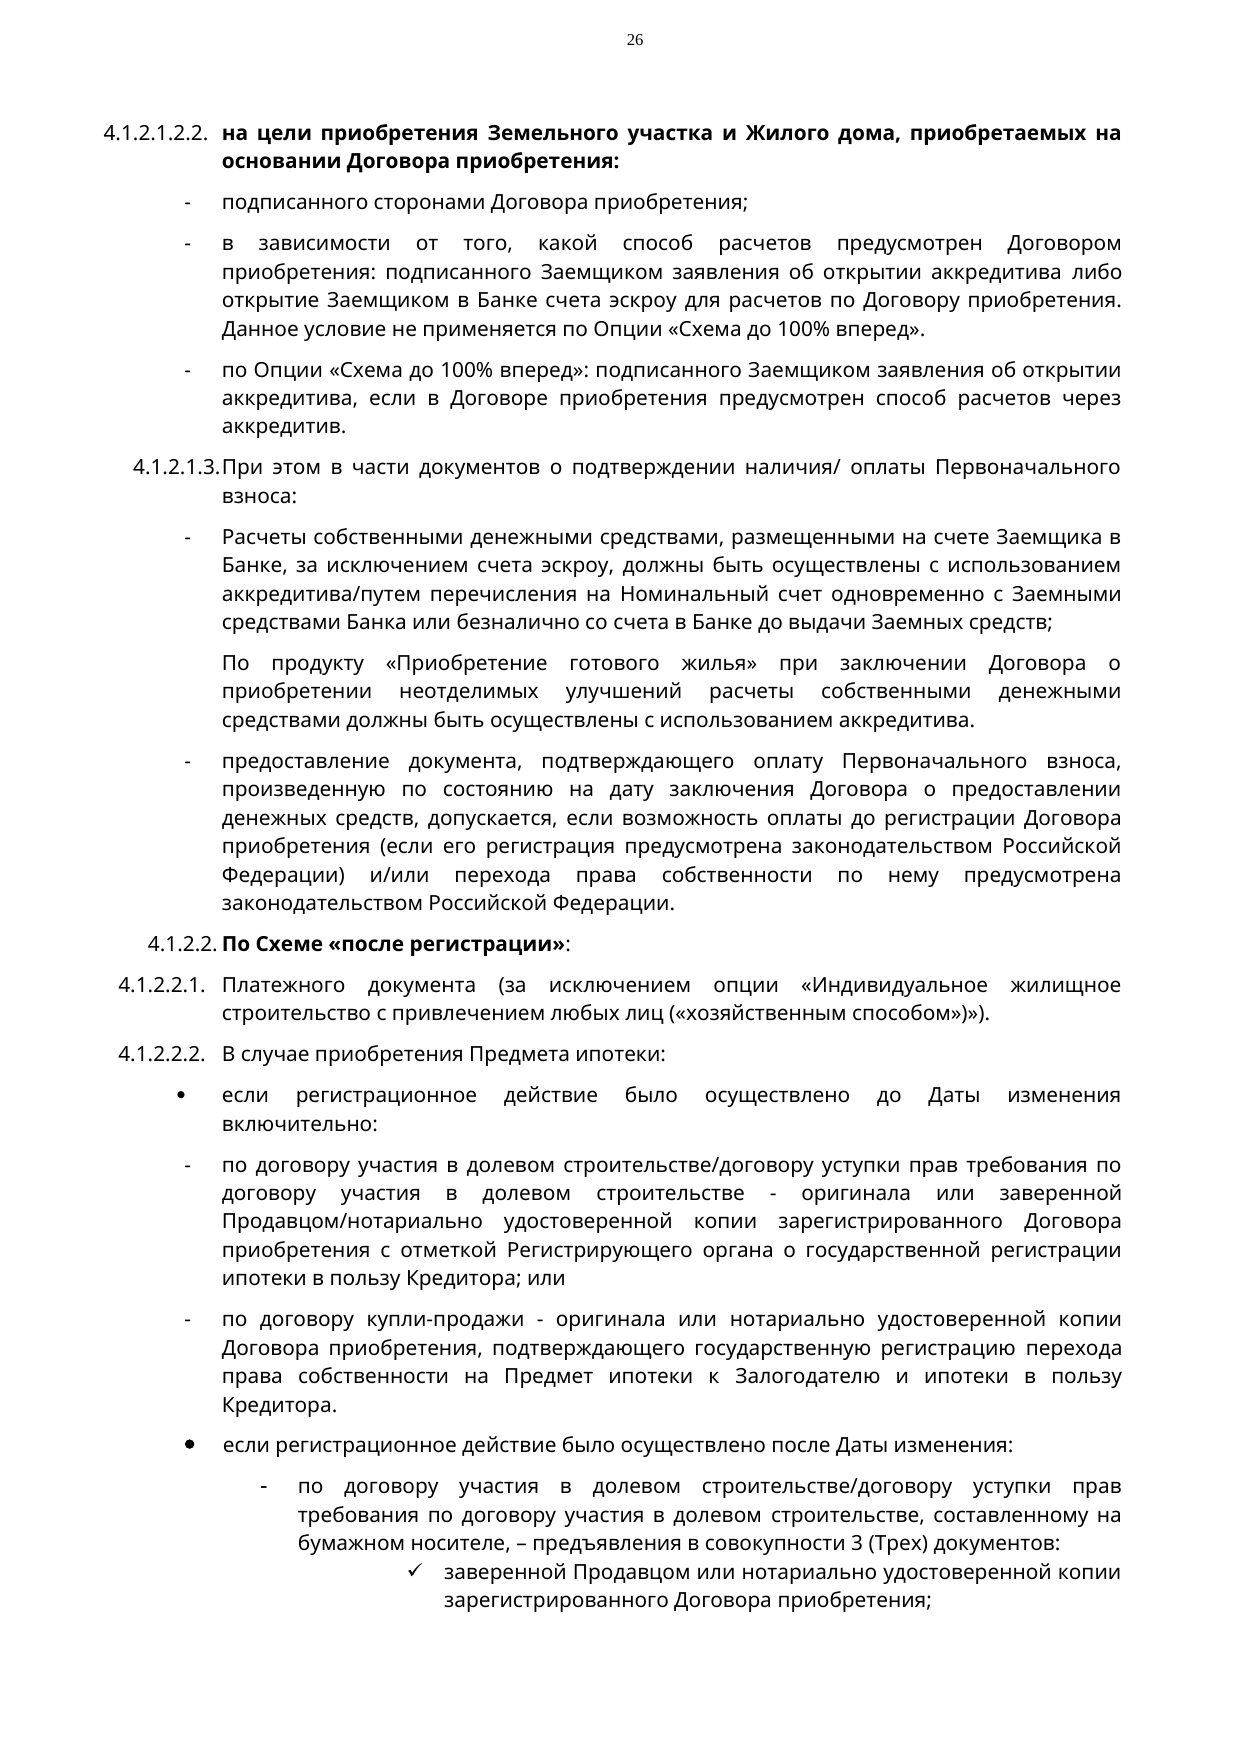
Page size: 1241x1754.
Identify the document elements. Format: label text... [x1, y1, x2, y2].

list При этом в части документов о подтверждении наличия/ оплаты Первоначального взноса: [133, 452, 1122, 509]
list По Схеме «после регистрации»: [148, 929, 1122, 957]
text По продукту «Приобретение готового жилья» при заключении Договора о приобретении неотделимых улучшений расчеты собственными денежными средствами должны быть осуществлены с использованием аккредитива. [222, 648, 1122, 733]
list подписанного сторонами Договора приобретения; [184, 187, 1122, 216]
list по договору участия в долевом строительстве/договору уступки прав требования по договору участия в долевом строительстве - оригинала или заверенной Продавцом/нотариально удостоверенной копии зарегистрированного Договора приобретения с отметкой Регистрирующего органа о государственной регистрации ипотеки в пользу Кредитора; или [184, 1150, 1122, 1292]
list по Опции «Схема до 100% вперед»: подписанного Заемщиком заявления об открытии аккредитива, если в Договоре приобретения предусмотрен способ расчетов через аккредитив. [184, 355, 1122, 440]
list в зависимости от того, какой способ расчетов предусмотрен Договором приобретения: подписанного Заемщиком заявления об открытии аккредитива либо открытие Заемщиком в Банке счета эскроу для расчетов по Договору приобретения. Данное условие не применяется по Опции «Схема до 100% вперед». [184, 228, 1122, 342]
list по договору участия в долевом строительстве/договору уступки прав требования по договору участия в долевом строительстве, составленному на бумажном носителе, – предъявления в совокупности 3 (Трех) документов: [260, 1472, 1122, 1557]
list предоставление документа, подтверждающего оплату Первоначального взноса, произведенную по состоянию на дату заключения Договора о предоставлении денежных средств, допускается, если возможность оплаты до регистрации Договора приобретения (если его регистрация предусмотрена законодательством Российской Федерации) и/или перехода права собственности по нему предусмотрена законодательством Российской Федерации. [184, 746, 1122, 917]
list В случае приобретения Предмета ипотеки: [118, 1039, 1122, 1068]
list если регистрационное действие было осуществлено после Даты изменения: [185, 1431, 1122, 1459]
list по договору купли-продажи - оригинала или нотариально удостоверенной копии Договора приобретения, подтверждающего государственную регистрацию перехода права собственности на Предмет ипотеки к Залогодателю и ипотеки в пользу Кредитора. [184, 1304, 1122, 1418]
list на цели приобретения Земельного участка и Жилого дома, приобретаемых на основании Договора приобретения: [103, 118, 1122, 175]
list заверенной Продавцом или нотариально удостоверенной копии зарегистрированного Договора приобретения; [406, 1557, 1122, 1614]
list Расчеты собственными денежными средствами, размещенными на счете Заемщика в Банке, за исключением счета эскроу, должны быть осуществлены с использованием аккредитива/путем перечисления на Номинальный счет одновременно с Заемными средствами Банка или безналично со счета в Банке до выдачи Заемных средств; [184, 522, 1122, 636]
list если регистрационное действие было осуществлено до Даты изменения включительно: [177, 1080, 1122, 1137]
list Платежного документа (за исключением опции «Индивидуальное жилищное строительство с привлечением любых лиц («хозяйственным способом»)»). [118, 970, 1122, 1027]
